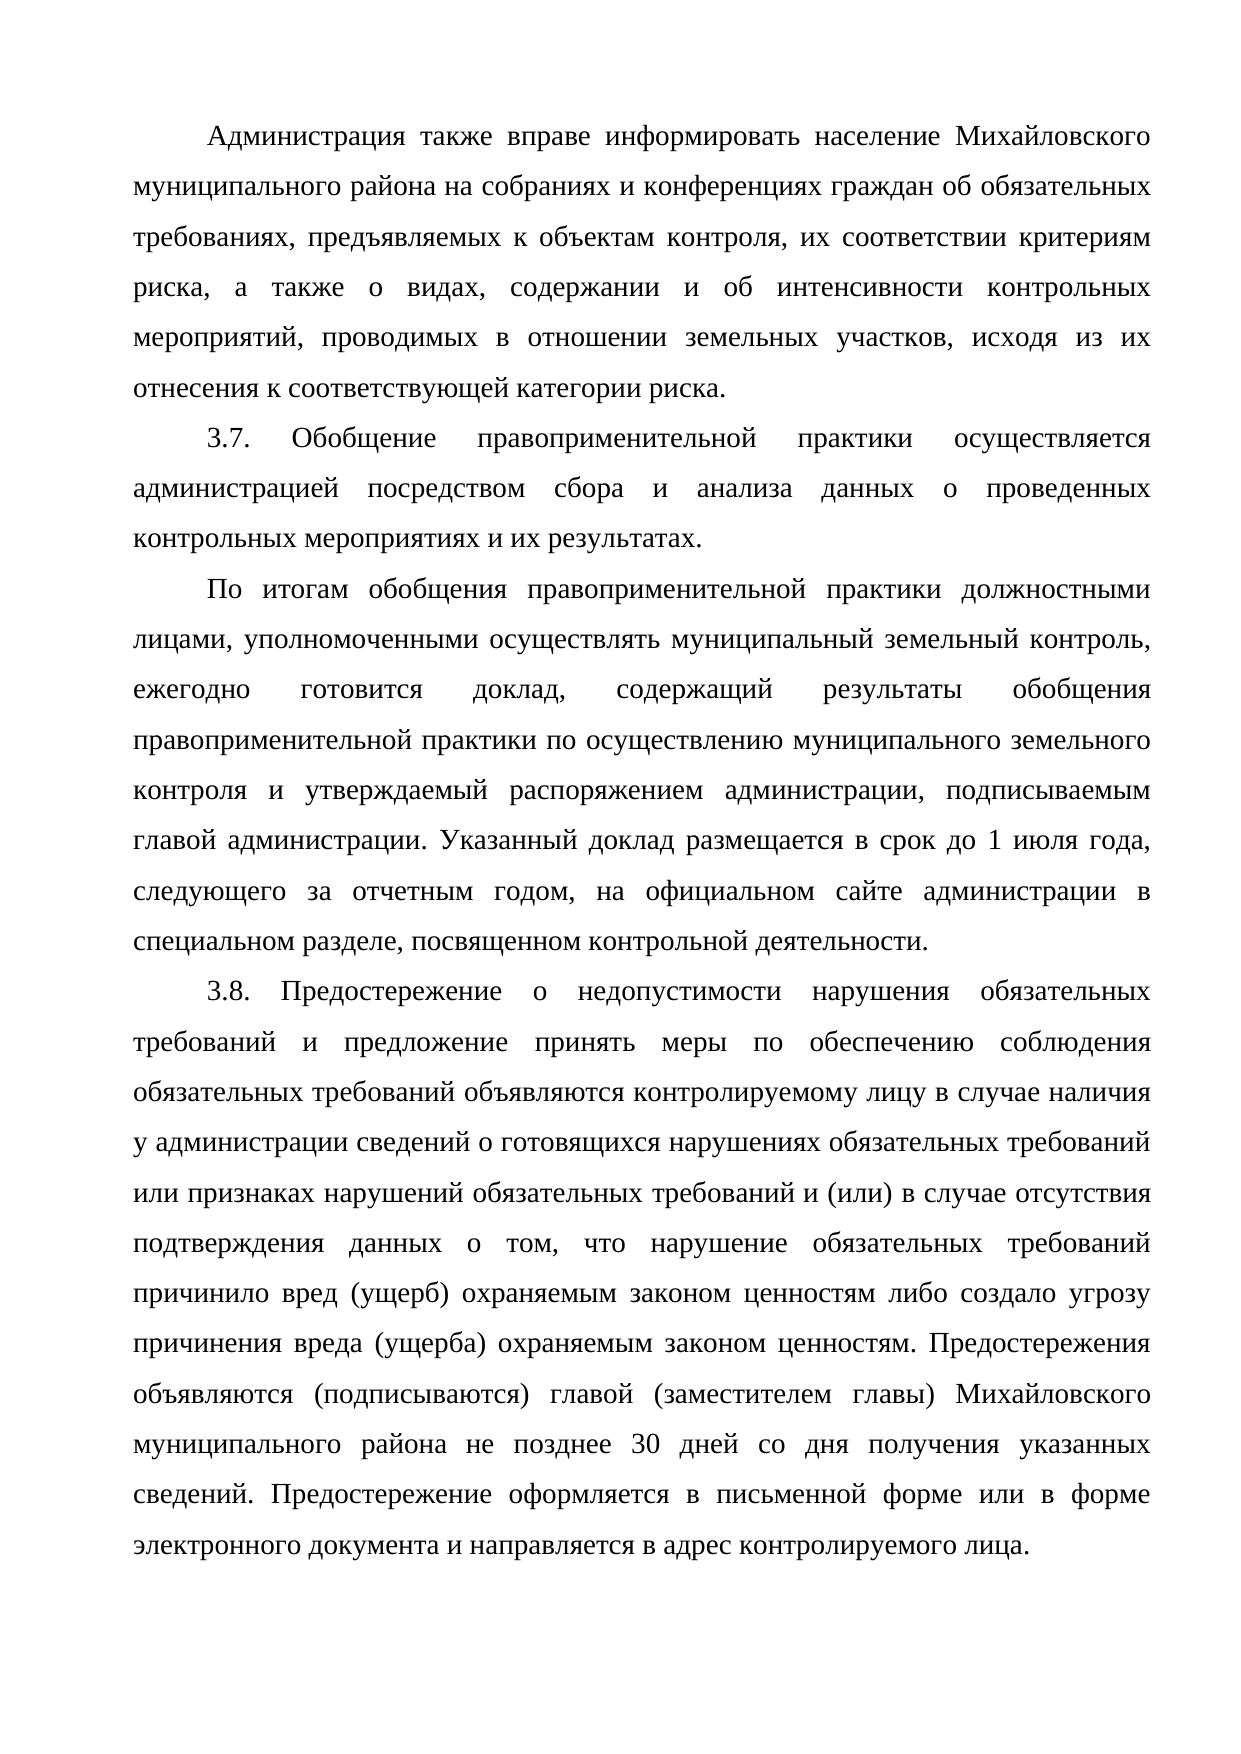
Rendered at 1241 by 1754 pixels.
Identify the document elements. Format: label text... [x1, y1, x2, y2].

text 3.7. Обобщение правоприменительной практики осуществляется администрацией посредством сбора и анализа данных о проведенных контрольных мероприятиях и их результатах. [133, 420, 1152, 554]
text 3.8. Предостережение о недопустимости нарушения обязательных требований и предложение принять меры по обеспечению соблюдения обязательных требований объявляются контролируемому лицу в случае наличия у администрации сведений о готовящихся нарушениях обязательных требований или признаках нарушений обязательных требований и (или) в случае отсутствия подтверждения данных о том, что нарушение обязательных требований причинило вред (ущерб) охраняемым законом ценностям либо создало угрозу причинения вреда (ущерба) охраняемым законом ценностям. Предостережения объявляются (подписываются) главой (заместителем главы) Михайловского муниципального района не позднее 30 дней со дня получения указанных сведений. Предостережение оформляется в письменной форме или в форме электронного документа и направляется в адрес контролируемого лица. [133, 973, 1152, 1560]
text Администрация также вправе информировать население Михайловского муниципального района на собраниях и конференциях граждан об обязательных требованиях, предъявляемых к объектам контроля, их соответствии критериям риска, а также о видах, содержании и об интенсивности контрольных мероприятий, проводимых в отношении земельных участков, исходя из их отнесения к соответствующей категории риска. [133, 118, 1152, 403]
text По итогам обобщения правоприменительной практики должностными лицами, уполномоченными осуществлять муниципальный земельный контроль, ежегодно готовится доклад, содержащий результаты обобщения правоприменительной практики по осуществлению муниципального земельного контроля и утверждаемый распоряжением администрации, подписываемым главой администрации. Указанный доклад размещается в срок до 1 июля года, следующего за отчетным годом, на официальном сайте администрации в специальном разделе, посвященном контрольной деятельности. [133, 571, 1152, 957]
